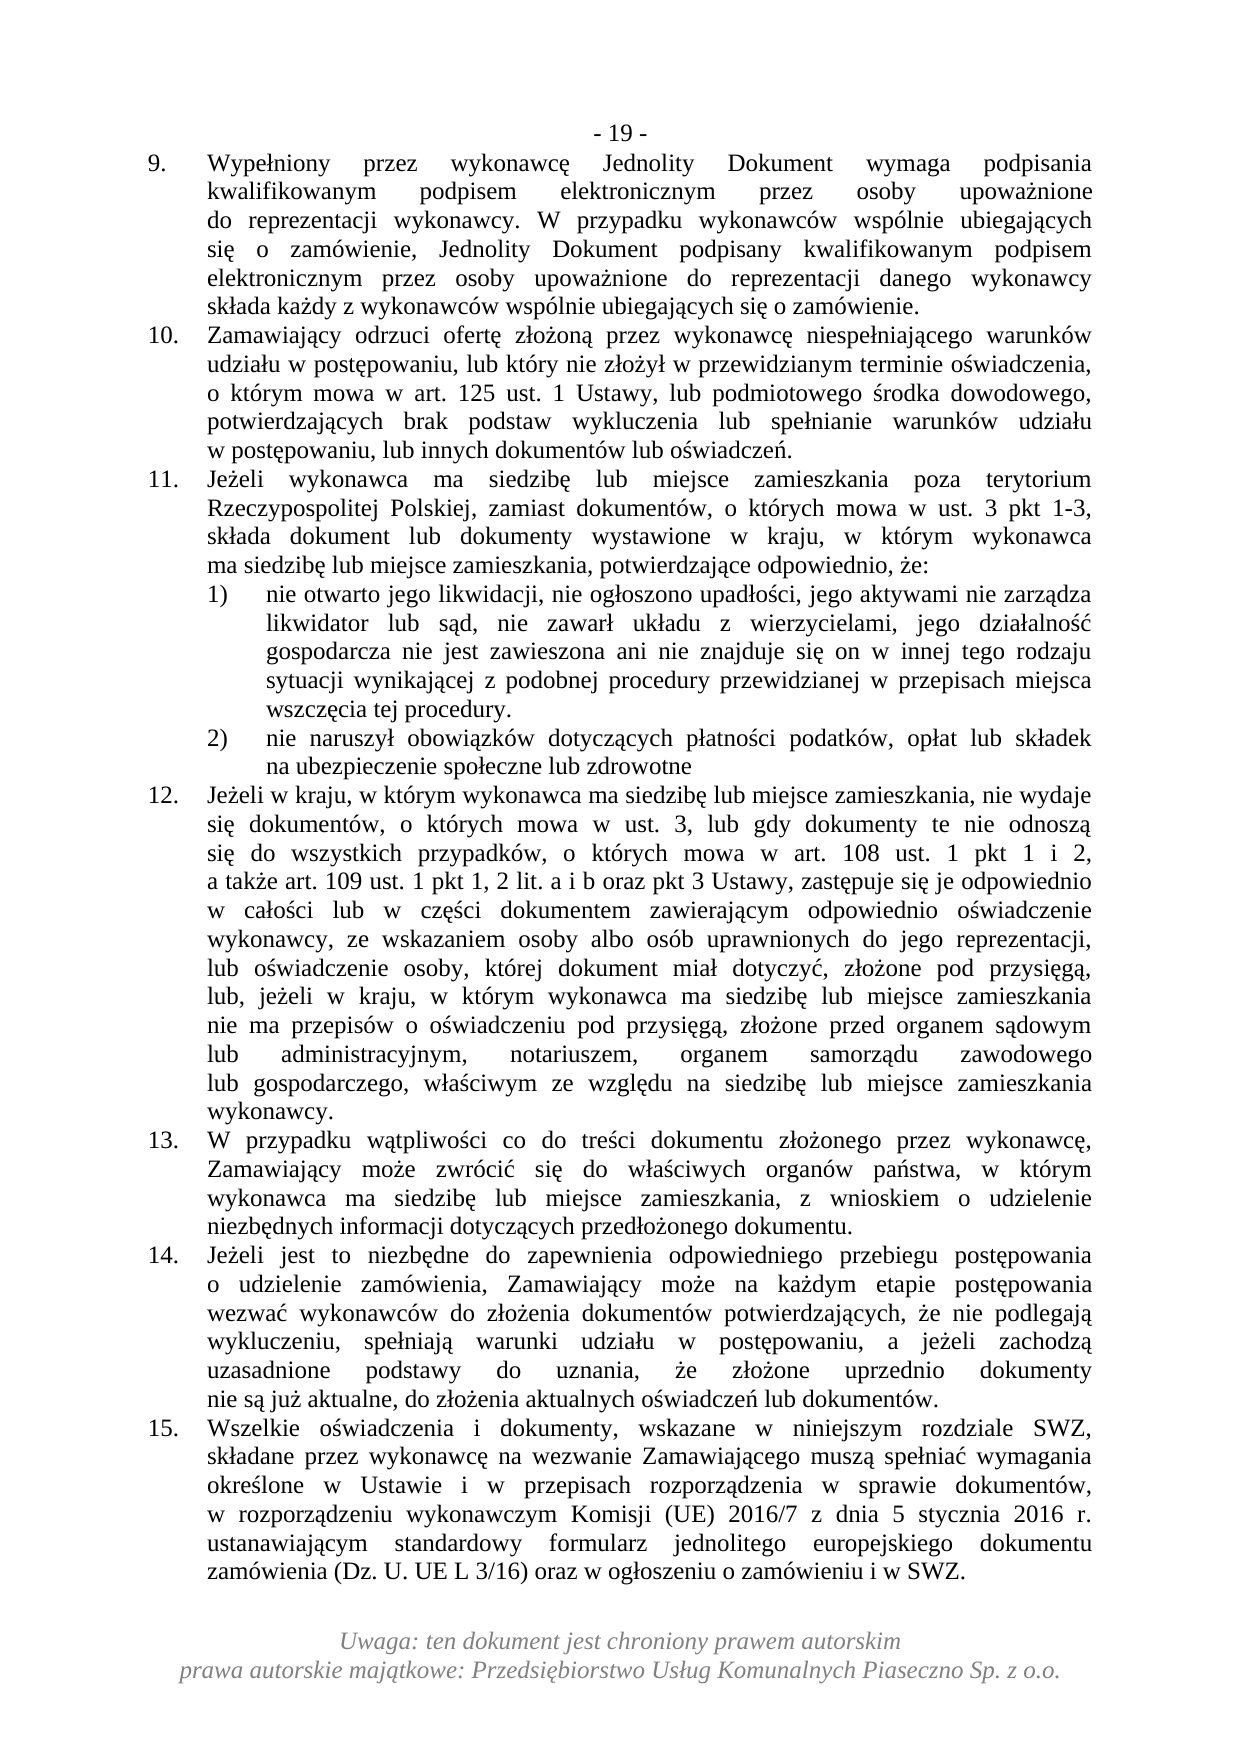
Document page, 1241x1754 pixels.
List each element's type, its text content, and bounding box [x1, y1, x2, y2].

text 11. Jeżeli wykonawca ma siedzibę lub miejsce zamieszkania poza terytorium Rzeczypospolitej Polskiej, zamiast dokumentów, o których mowa w ust. 3 pkt 1-3, składa dokument lub dokumenty wystawione w kraju, w którym wykonawca ma siedzibę lub miejsce zamieszkania, potwierdzające odpowiednio, że: [148, 464, 1092, 579]
text 2) nie naruszył obowiązków dotyczących płatności podatków, opłat lub składek na ubezpieczenie społeczne lub zdrowotne [207, 723, 1092, 780]
text 1) nie otwarto jego likwidacji, nie ogłoszono upadłości, jego aktywami nie zarządza likwidator lub sąd, nie zawarł układu z wierzycielami, jego działalność gospodarcza nie jest zawieszona ani nie znajduje się on w innej tego rodzaju sytuacji wynikającej z podobnej procedury przewidzianej w przepisach miejsca wszczęcia tej procedury. [207, 579, 1092, 723]
text 12. Jeżeli w kraju, w którym wykonawca ma siedzibę lub miejsce zamieszkania, nie wydaje się dokumentów, o których mowa w ust. 3, lub gdy dokumenty te nie odnoszą się do wszystkich przypadków, o których mowa w art. 108 ust. 1 pkt 1 i 2, a także art. 109 ust. 1 pkt 1, 2 lit. a i b oraz pkt 3 Ustawy, zastępuje się je odpowiednio w całości lub w części dokumentem zawierającym odpowiednio oświadczenie wykonawcy, ze wskazaniem osoby albo osób uprawnionych do jego reprezentacji, lub oświadczenie osoby, której dokument miał dotyczyć, złożone pod przysięgą, lub, jeżeli w kraju, w którym wykonawca ma siedzibę lub miejsce zamieszkania nie ma przepisów o oświadczeniu pod przysięgą, złożone przed organem sądowym lub administracyjnym, notariuszem, organem samorządu zawodowego lub gospodarczego, właściwym ze względu na siedzibę lub miejsce zamieszkania wykonawcy. [148, 780, 1092, 1125]
text 10. Zamawiający odrzuci ofertę złożoną przez wykonawcę niespełniającego warunków udziału w postępowaniu, lub który nie złożył w przewidzianym terminie oświadczenia, o którym mowa w art. 125 ust. 1 Ustawy, lub podmiotowego środka dowodowego, potwierdzających brak podstaw wykluczenia lub spełnianie warunków udziału w postępowaniu, lub innych dokumentów lub oświadczeń. [148, 320, 1092, 464]
text 14. Jeżeli jest to niezbędne do zapewnienia odpowiedniego przebiegu postępowania o udzielenie zamówienia, Zamawiający może na każdym etapie postępowania wezwać wykonawców do złożenia dokumentów potwierdzających, że nie podlegają wykluczeniu, spełniają warunki udziału w postępowaniu, a jeżeli zachodzą uzasadnione podstawy do uznania, że złożone uprzednio dokumenty nie są już aktualne, do złożenia aktualnych oświadczeń lub dokumentów. [148, 1240, 1092, 1413]
text 15. Wszelkie oświadczenia i dokumenty, wskazane w niniejszym rozdziale SWZ, składane przez wykonawcę na wezwanie Zamawiającego muszą spełniać wymagania określone w Ustawie i w przepisach rozporządzenia w sprawie dokumentów, w rozporządzeniu wykonawczym Komisji (UE) 2016/7 z dnia 5 stycznia 2016 r. ustanawiającym standardowy formularz jednolitego europejskiego dokumentu zamówienia (Dz. U. UE L 3/16) oraz w ogłoszeniu o zamówieniu i w SWZ. [148, 1413, 1092, 1585]
text 13. W przypadku wątpliwości co do treści dokumentu złożonego przez wykonawcę, Zamawiający może zwrócić się do właściwych organów państwa, w którym wykonawca ma siedzibę lub miejsce zamieszkania, z wnioskiem o udzielenie niezbędnych informacji dotyczących przedłożonego dokumentu. [148, 1125, 1092, 1240]
text 9. Wypełniony przez wykonawcę Jednolity Dokument wymaga podpisania kwalifikowanym podpisem elektronicznym przez osoby upoważnione do reprezentacji wykonawcy. W przypadku wykonawców wspólnie ubiegających się o zamówienie, Jednolity Dokument podpisany kwalifikowanym podpisem elektronicznym przez osoby upoważnione do reprezentacji danego wykonawcy składa każdy z wykonawców wspólnie ubiegających się o zamówienie. [148, 148, 1092, 320]
